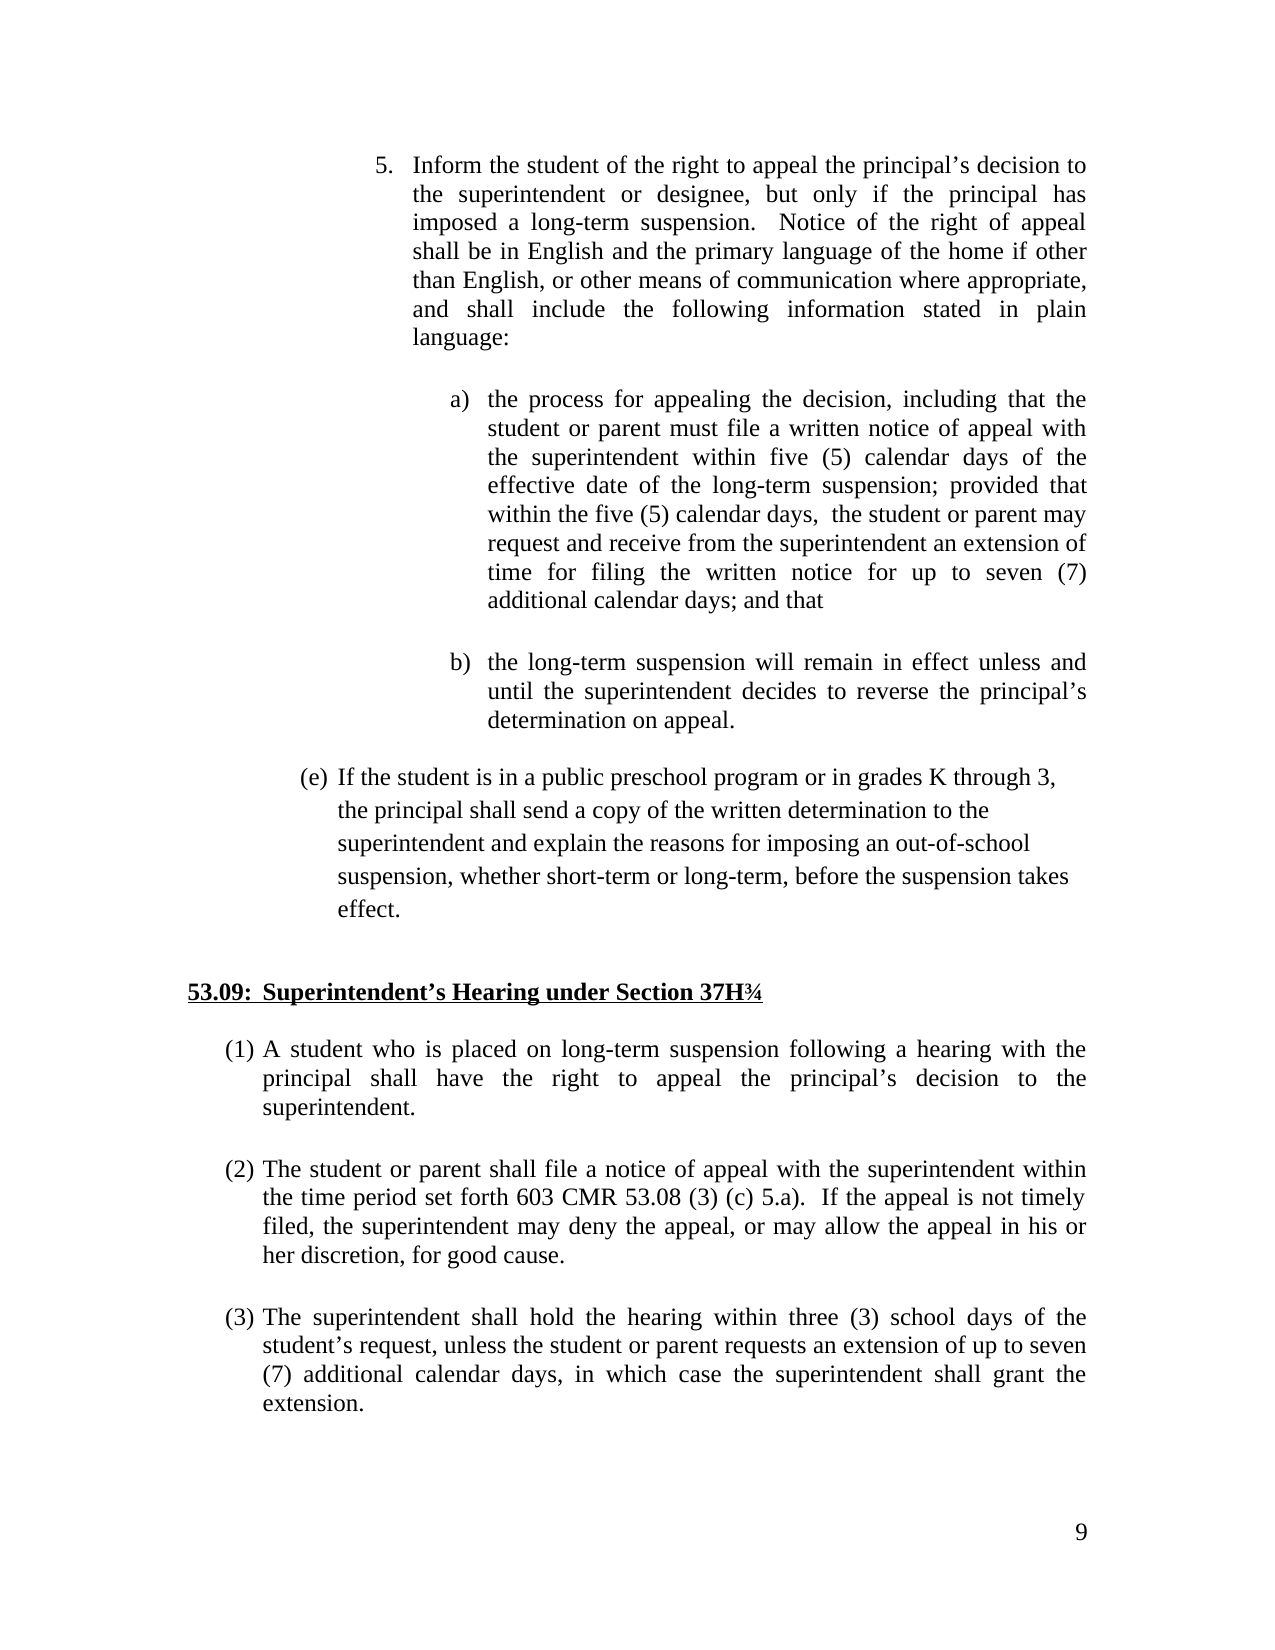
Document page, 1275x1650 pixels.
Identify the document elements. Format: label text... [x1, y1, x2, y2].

list Inform the student of the right to appeal the principal’s decision to the superintendent or designee, but only if the principal has imposed a long-term suspension. Notice of the right of appeal shall be in English and the primary language of the home if other than English, or other means of communication where appropriate, and shall include the following information stated in plain language: [375, 150, 1087, 351]
list The superintendent shall hold the hearing within three (3) school days of the student’s request, unless the student or parent requests an extension of up to seven (7) additional calendar days, in which case the superintendent shall grant the extension. [225, 1302, 1087, 1417]
text 53.09: Superintendent’s Hearing under Section 37H¾ [187, 977, 1087, 1006]
list If the student is in a public preschool program or in grades K through 3, the principal shall send a copy of the written determination to the superintendent and explain the reasons for imposing an out-of-school suspension, whether short-term or long-term, before the suspension takes effect. [300, 762, 1087, 923]
list A student who is placed on long-term suspension following a hearing with the principal shall have the right to appeal the principal’s decision to the superintendent. [225, 1034, 1087, 1121]
list the long-term suspension will remain in effect unless and until the superintendent decides to reverse the principal’s determination on appeal. [450, 647, 1087, 733]
list The student or parent shall file a notice of appeal with the superintendent within the time period set forth 603 CMR 53.08 (3) (c) 5.a). If the appeal is not timely filed, the superintendent may deny the appeal, or may allow the appeal in his or her discretion, for good cause. [225, 1154, 1087, 1269]
list the process for appealing the decision, including that the student or parent must file a written notice of appeal with the superintendent within five (5) calendar days of the effective date of the long-term suspension; provided that within the five (5) calendar days, the student or parent may request and receive from the superintendent an extension of time for filing the written notice for up to seven (7) additional calendar days; and that [450, 384, 1087, 614]
